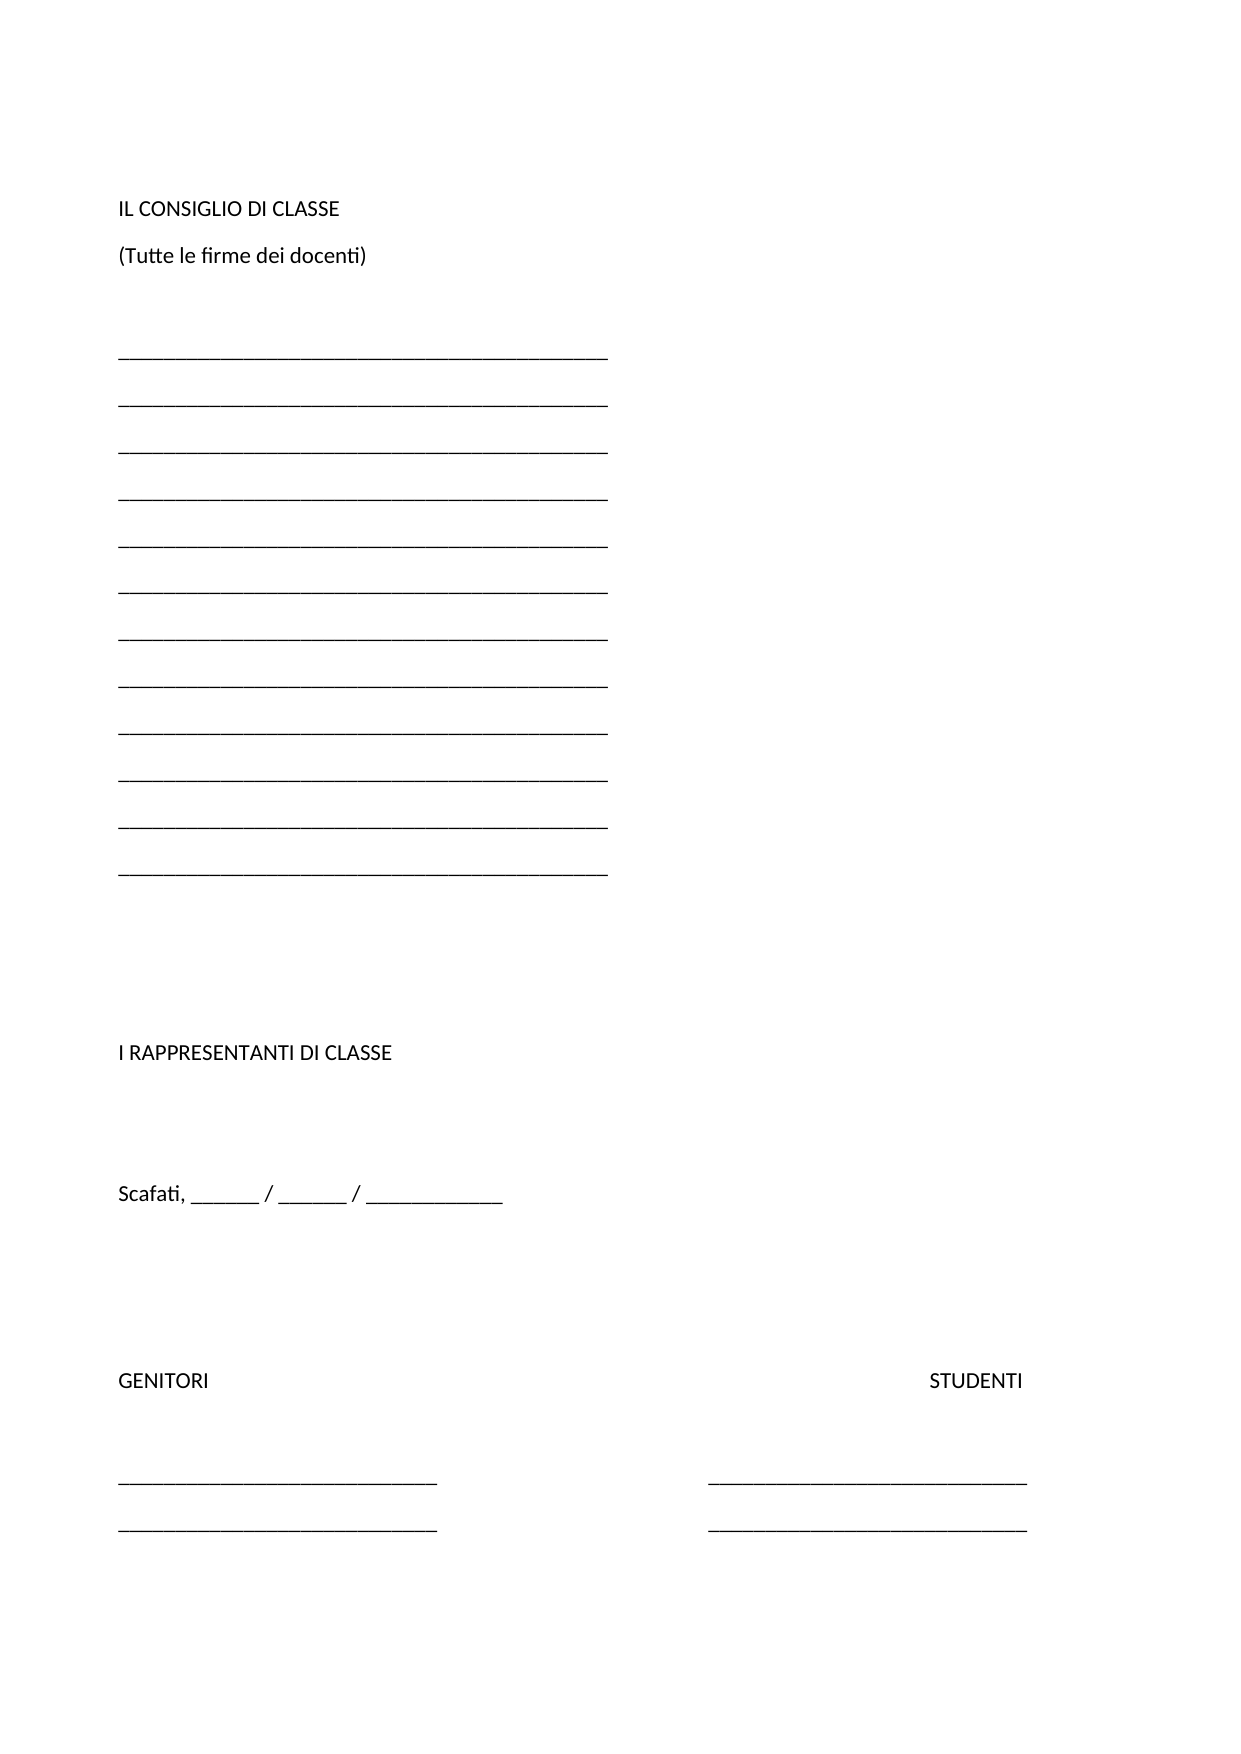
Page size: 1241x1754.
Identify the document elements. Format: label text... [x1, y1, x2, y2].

text ___________________________________________ [118, 382, 1122, 410]
text ___________________________________________ [118, 429, 1122, 457]
text Scafati, ______ / ______ / ____________ [118, 1179, 1122, 1207]
text ___________________________________________ [118, 476, 1122, 504]
text ___________________________________________ [118, 851, 1122, 879]
text ___________________________________________ [118, 523, 1122, 551]
text (Tutte le firme dei docenti) [118, 241, 1122, 269]
text ___________________________________________ [118, 569, 1122, 598]
text ____________________________ ____________________________ [118, 1460, 1122, 1488]
text IL CONSIGLIO DI CLASSE [118, 194, 1122, 223]
text ___________________________________________ [118, 804, 1122, 832]
text ___________________________________________ [118, 663, 1122, 691]
text ___________________________________________ [118, 616, 1122, 644]
text I RAPPRESENTANTI DI CLASSE [118, 1038, 1122, 1066]
text ____________________________ ____________________________ [118, 1507, 1122, 1535]
text ___________________________________________ [118, 335, 1122, 363]
text ___________________________________________ [118, 757, 1122, 785]
text ___________________________________________ [118, 710, 1122, 738]
text GENITORI STUDENTI [118, 1366, 1122, 1394]
